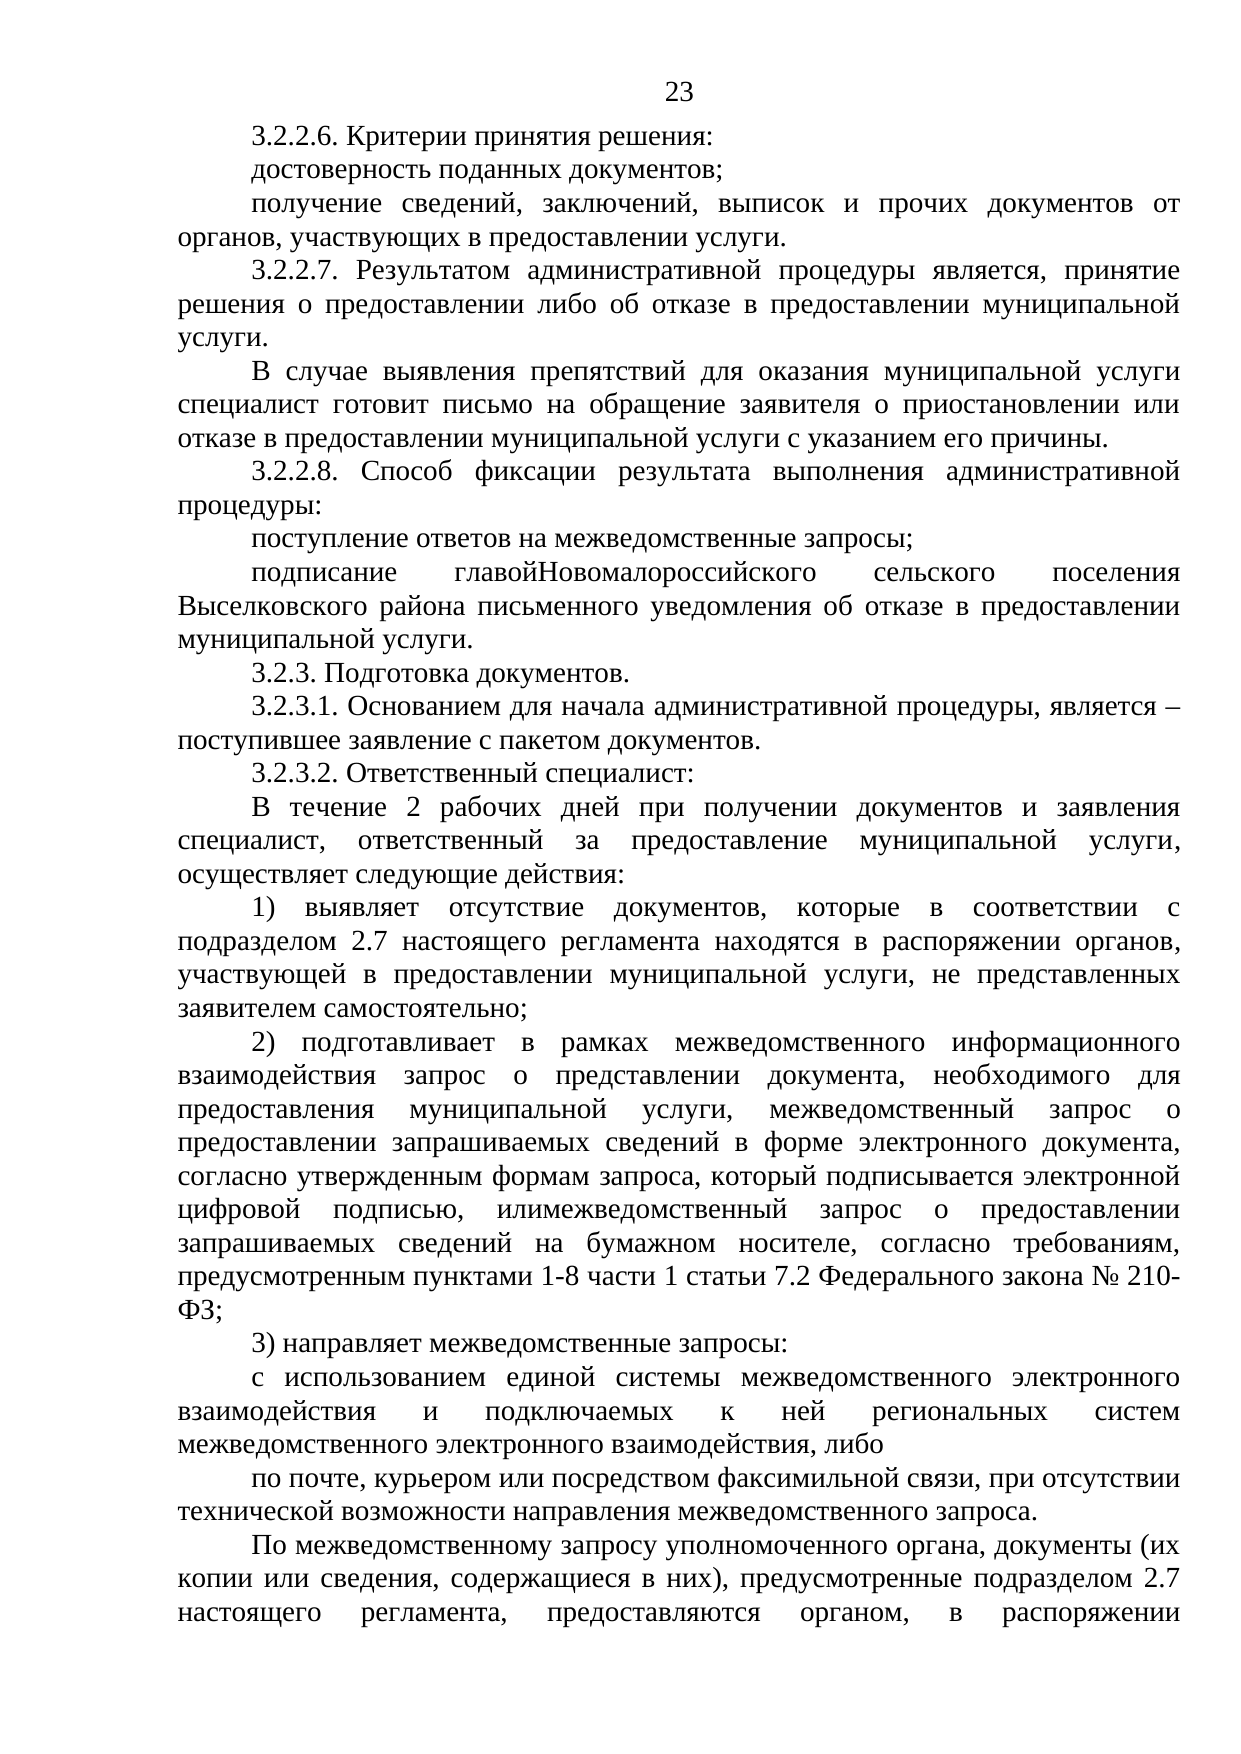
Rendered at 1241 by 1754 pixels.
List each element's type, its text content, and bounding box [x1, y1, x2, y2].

text 3) направляет межведомственные запросы: [177, 1326, 1181, 1359]
text В случае выявления препятствий для оказания муниципальной услуги специалист готовит письмо на обращение заявителя о приостановлении или отказе в предоставлении муниципальной услуги с указанием его причины. [177, 353, 1181, 453]
text по почте, курьером или посредством факсимильной связи, при отсутствии технической возможности направления межведомственного запроса. [177, 1460, 1181, 1527]
text 1) выявляет отсутствие документов, которые в соответствии с подразделом 2.7 настоящего регламента находятся в распоряжении органов, участвующей в предоставлении муниципальной услуги, не представленных заявителем самостоятельно; [177, 889, 1181, 1024]
text 3.2.3.1. Основанием для начала административной процедуры, является – поступившее заявление с пакетом документов. [177, 688, 1181, 755]
text 3.2.3. Подготовка документов. [177, 655, 1181, 688]
text В течение 2 рабочих дней при получении документов и заявления специалист, ответственный за предоставление муниципальной услуги, осуществляет следующие действия: [177, 789, 1181, 889]
text достоверность поданных документов; [177, 152, 1181, 185]
text с использованием единой системы межведомственного электронного взаимодействия и подключаемых к ней региональных систем межведомственного электронного взаимодействия, либо [177, 1359, 1181, 1460]
text 3.2.2.8. Способ фиксации результата выполнения административной процедуры: [177, 453, 1181, 521]
text 2) подготавливает в рамках межведомственного информационного взаимодействия запрос о представлении документа, необходимого для предоставления муниципальной услуги, межведомственный запрос о предоставлении запрашиваемых сведений в форме электронного документа, согласно утвержденным формам запроса, который подписывается электронной цифровой подписью, илимежведомственный запрос о предоставлении запрашиваемых сведений на бумажном носителе, согласно требованиям, предусмотренным пунктами 1-8 части 1 статьи 7.2 Федерального закона № 210-ФЗ; [177, 1024, 1181, 1326]
text поступление ответов на межведомственные запросы; [177, 521, 1181, 554]
text получение сведений, заключений, выписок и прочих документов от органов, участвующих в предоставлении услуги. [177, 185, 1181, 252]
text 3.2.2.7. Результатом административной процедуры является, принятие решения о предоставлении либо об отказе в предоставлении муниципальной услуги. [177, 252, 1181, 353]
text подписание главойНовомалороссийского сельского поселения Выселковского района письменного уведомления об отказе в предоставлении муниципальной услуги. [177, 554, 1181, 655]
text 3.2.3.2. Ответственный специалист: [177, 755, 1181, 789]
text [177, 1527, 1181, 1627]
text 3.2.2.6. Критерии принятия решения: [177, 118, 1181, 152]
